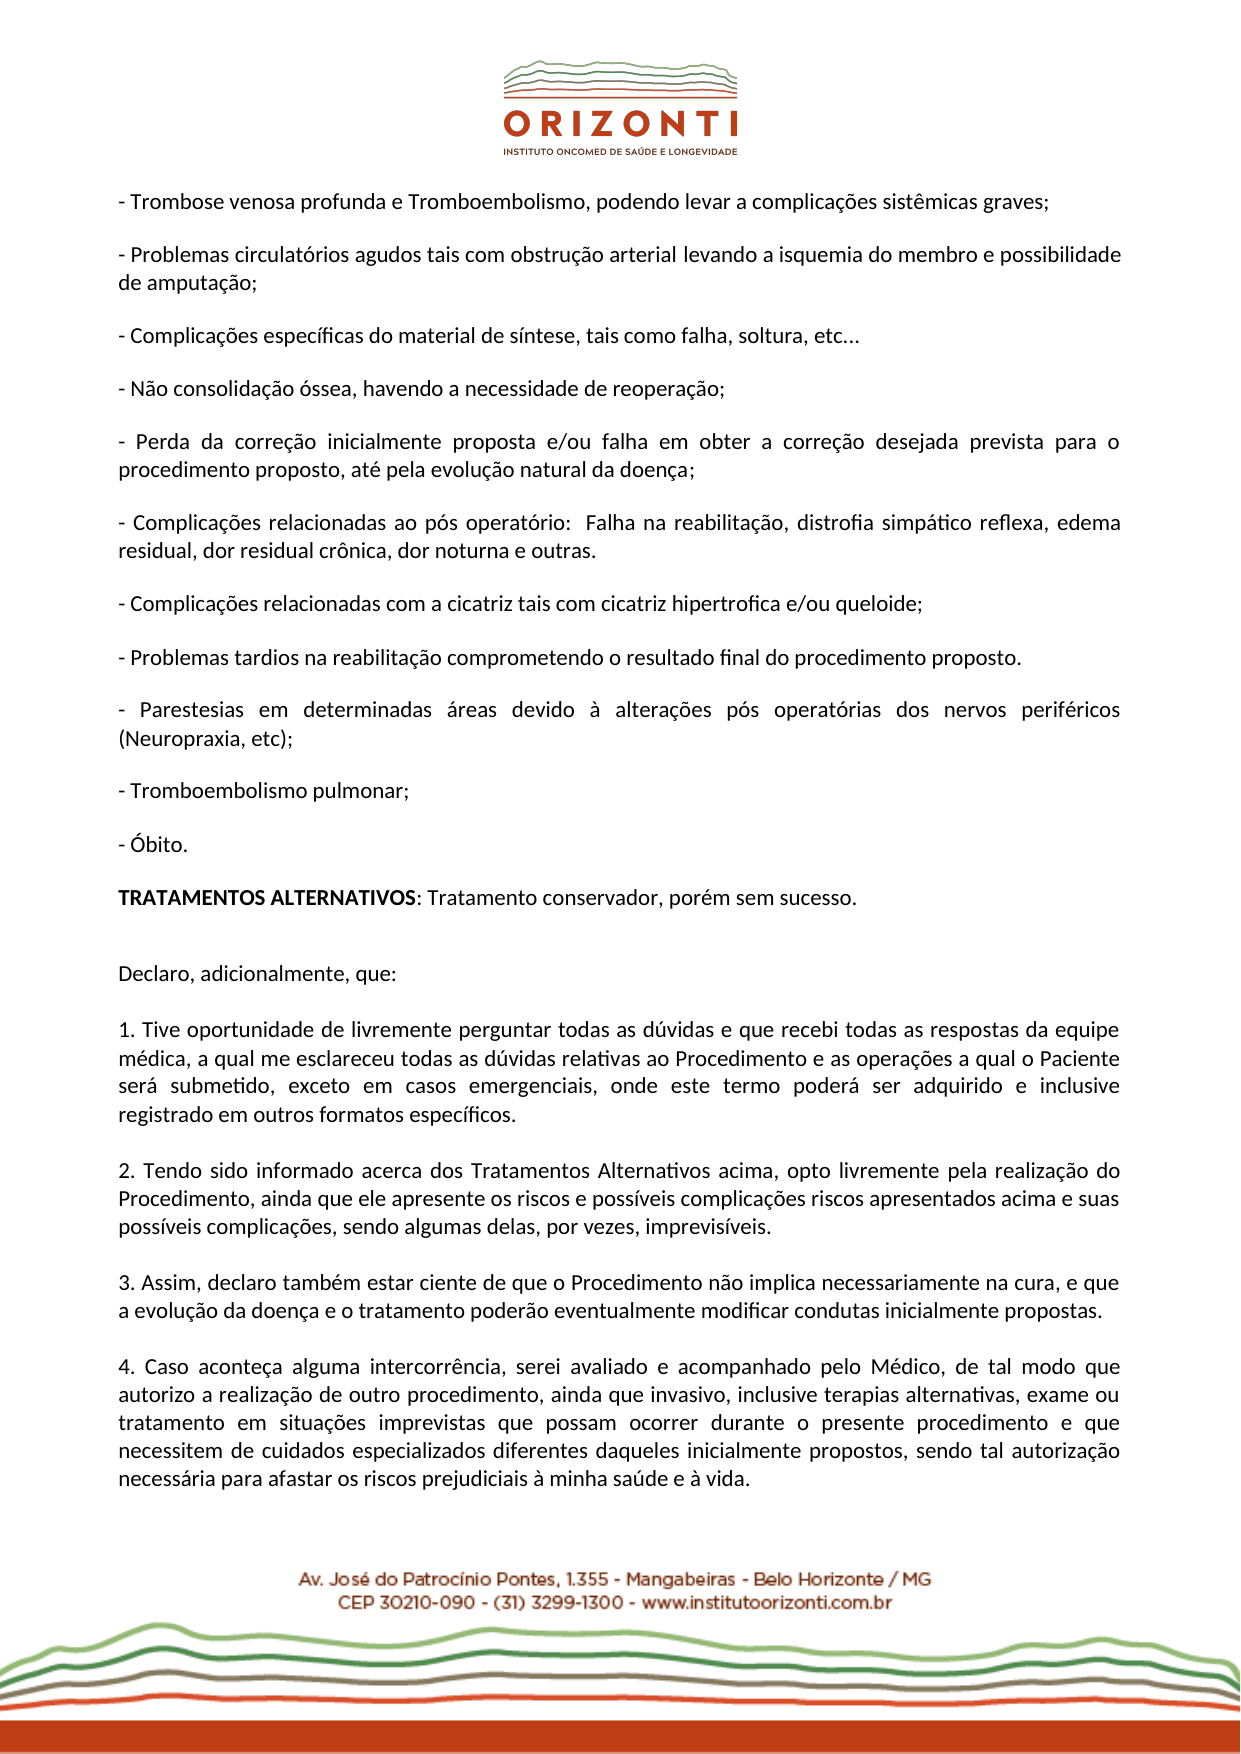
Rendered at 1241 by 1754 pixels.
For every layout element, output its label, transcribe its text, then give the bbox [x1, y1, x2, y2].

list 3. Assim, declaro também estar ciente de que o Procedimento não implica necessariamente na cura, e que a evolução da doença e o tratamento poderão eventualmente modificar condutas inicialmente propostas. [118, 1268, 1122, 1324]
text Declaro, adicionalmente, que: [118, 959, 1122, 988]
list 2. Tendo sido informado acerca dos Tratamentos Alternativos acima, opto livremente pela realização do Procedimento, ainda que ele apresente os riscos e possíveis complicações riscos apresentados acima e suas possíveis complicações, sendo algumas delas, por vezes, imprevisíveis. [118, 1156, 1122, 1240]
picture [0, 1571, 1241, 1754]
list 1. Tive oportunidade de livremente perguntar todas as dúvidas e que recebi todas as respostas da equipe médica, a qual me esclareceu todas as dúvidas relativas ao Procedimento e as operações a qual o Paciente será submetido, exceto em casos emergenciais, onde este termo poderá ser adquirido e inclusive registrado em outros formatos específicos. [118, 1016, 1122, 1128]
text - Parestesias em determinadas áreas devido à alterações pós operatórias dos nervos periféricos (Neuropraxia, etc); [118, 696, 1122, 752]
text - Complicações específicas do material de síntese, tais como falha, soltura, etc... [118, 321, 1122, 349]
text - Problemas tardios na reabilitação comprometendo o resultado final do procedimento proposto. [118, 643, 1122, 671]
list 4. Caso aconteça alguma intercorrência, serei avaliado e acompanhado pelo Médico, de tal modo que autorizo a realização de outro procedimento, ainda que invasivo, inclusive terapias alternativas, exame ou tratamento em situações imprevistas que possam ocorrer durante o presente procedimento e que necessitem de cuidados especializados diferentes daqueles inicialmente propostos, sendo tal autorização necessária para afastar os riscos prejudiciais à minha saúde e à vida. [118, 1352, 1122, 1492]
text - Tromboembolismo pulmonar; [118, 777, 1122, 805]
text - Não consolidação óssea, havendo a necessidade de reoperação; [118, 374, 1122, 402]
text - Complicações relacionadas com a cicatriz tais com cicatriz hipertrofica e/ou queloide; [118, 589, 1122, 618]
text - Trombose venosa profunda e Tromboembolismo, podendo levar a complicações sistêmicas graves; [118, 187, 1122, 215]
text TRATAMENTOS ALTERNATIVOS: Tratamento conservador, porém sem sucesso. [118, 883, 1122, 911]
text - Problemas circulatórios agudos tais com obstrução arterial levando a isquemia do membro e possibilidade de amputação; [118, 240, 1122, 296]
text - Complicações relacionadas ao pós operatório: Falha na reabilitação, distrofia simpático reflexa, edema residual, dor residual crônica, dor noturna e outras. [118, 508, 1122, 564]
picture [500, 53, 740, 160]
text - Óbito. [118, 830, 1122, 858]
text - Perda da correção inicialmente proposta e/ou falha em obter a correção desejada prevista para o procedimento proposto, até pela evolução natural da doença; [118, 427, 1122, 483]
